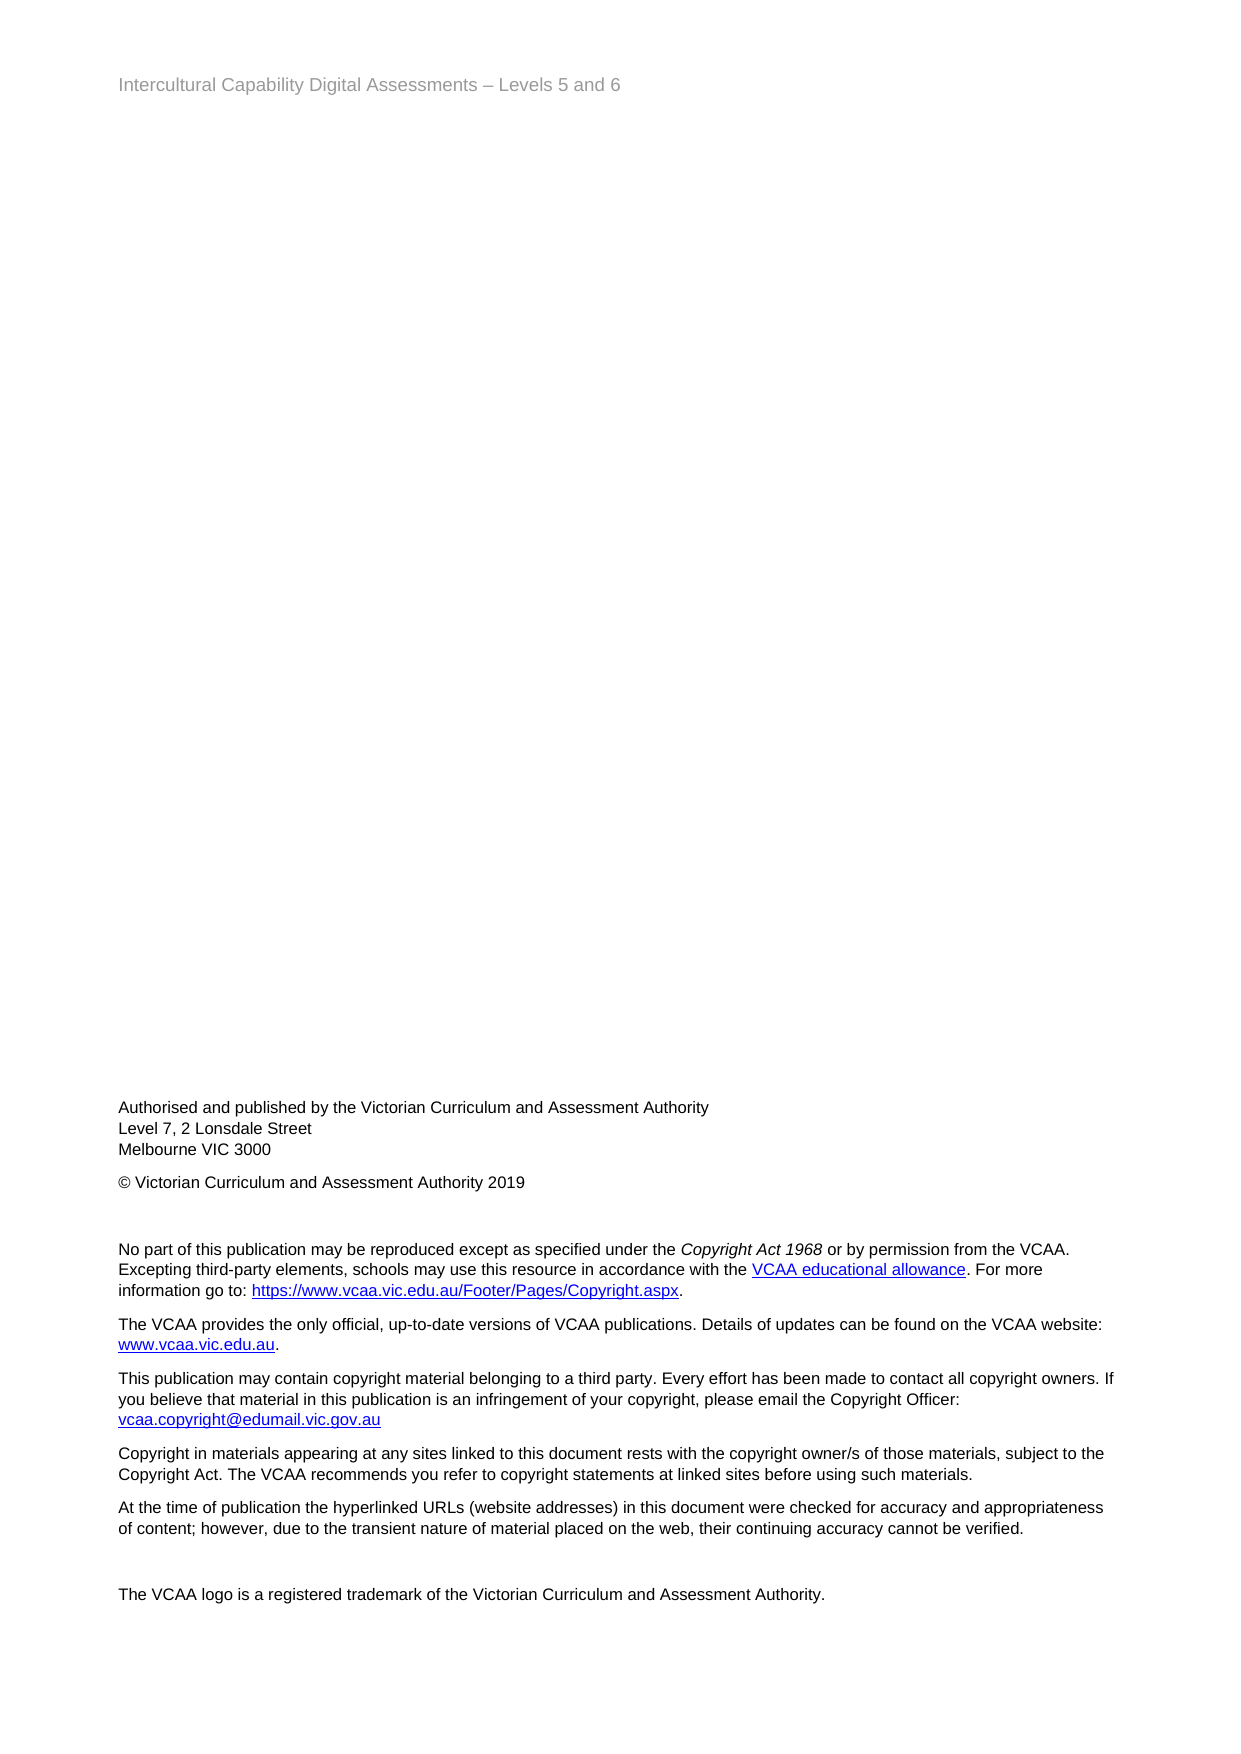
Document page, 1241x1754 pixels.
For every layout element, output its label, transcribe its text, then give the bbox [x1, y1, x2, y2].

text © Victorian Curriculum and Assessment Authority 2019 [118, 1172, 1122, 1192]
text No part of this publication may be reproduced except as specified under the Copyright Act 1968 or by permission from the VCAA. Excepting third-party elements, schools may use this resource in accordance with the VCAA educational allowance. For more information go to: https://www.vcaa.vic.edu.au/Footer/Pages/Copyright.aspx. [118, 1238, 1122, 1301]
text Copyright in materials appearing at any sites linked to this document rests with the copyright owner/s of those materials, subject to the Copyright Act. The VCAA recommends you refer to copyright statements at linked sites before using such materials. [118, 1442, 1122, 1484]
text At the time of publication the hyperlinked URLs (website addresses) in this document were checked for accuracy and appropriateness of content; however, due to the transient nature of material placed on the web, their continuing accuracy cannot be verified. [118, 1497, 1122, 1538]
text This publication may contain copyright material belonging to a third party. Every effort has been made to contact all copyright owners. If you believe that material in this publication is an infringement of your copyright, please email the Copyright Officer: vcaa.copyright@edumail.vic.gov.au [118, 1367, 1122, 1430]
text Authorised and published by the Victorian Curriculum and Assessment Authority Level 7, 2 Lonsdale Street Melbourne VIC 3000 [118, 1097, 1122, 1159]
text The VCAA logo is a registered trademark of the Victorian Curriculum and Assessment Authority. [118, 1584, 1122, 1605]
text The VCAA provides the only official, up-to-date versions of VCAA publications. Details of updates can be found on the VCAA website: www.vcaa.vic.edu.au. [118, 1313, 1122, 1355]
